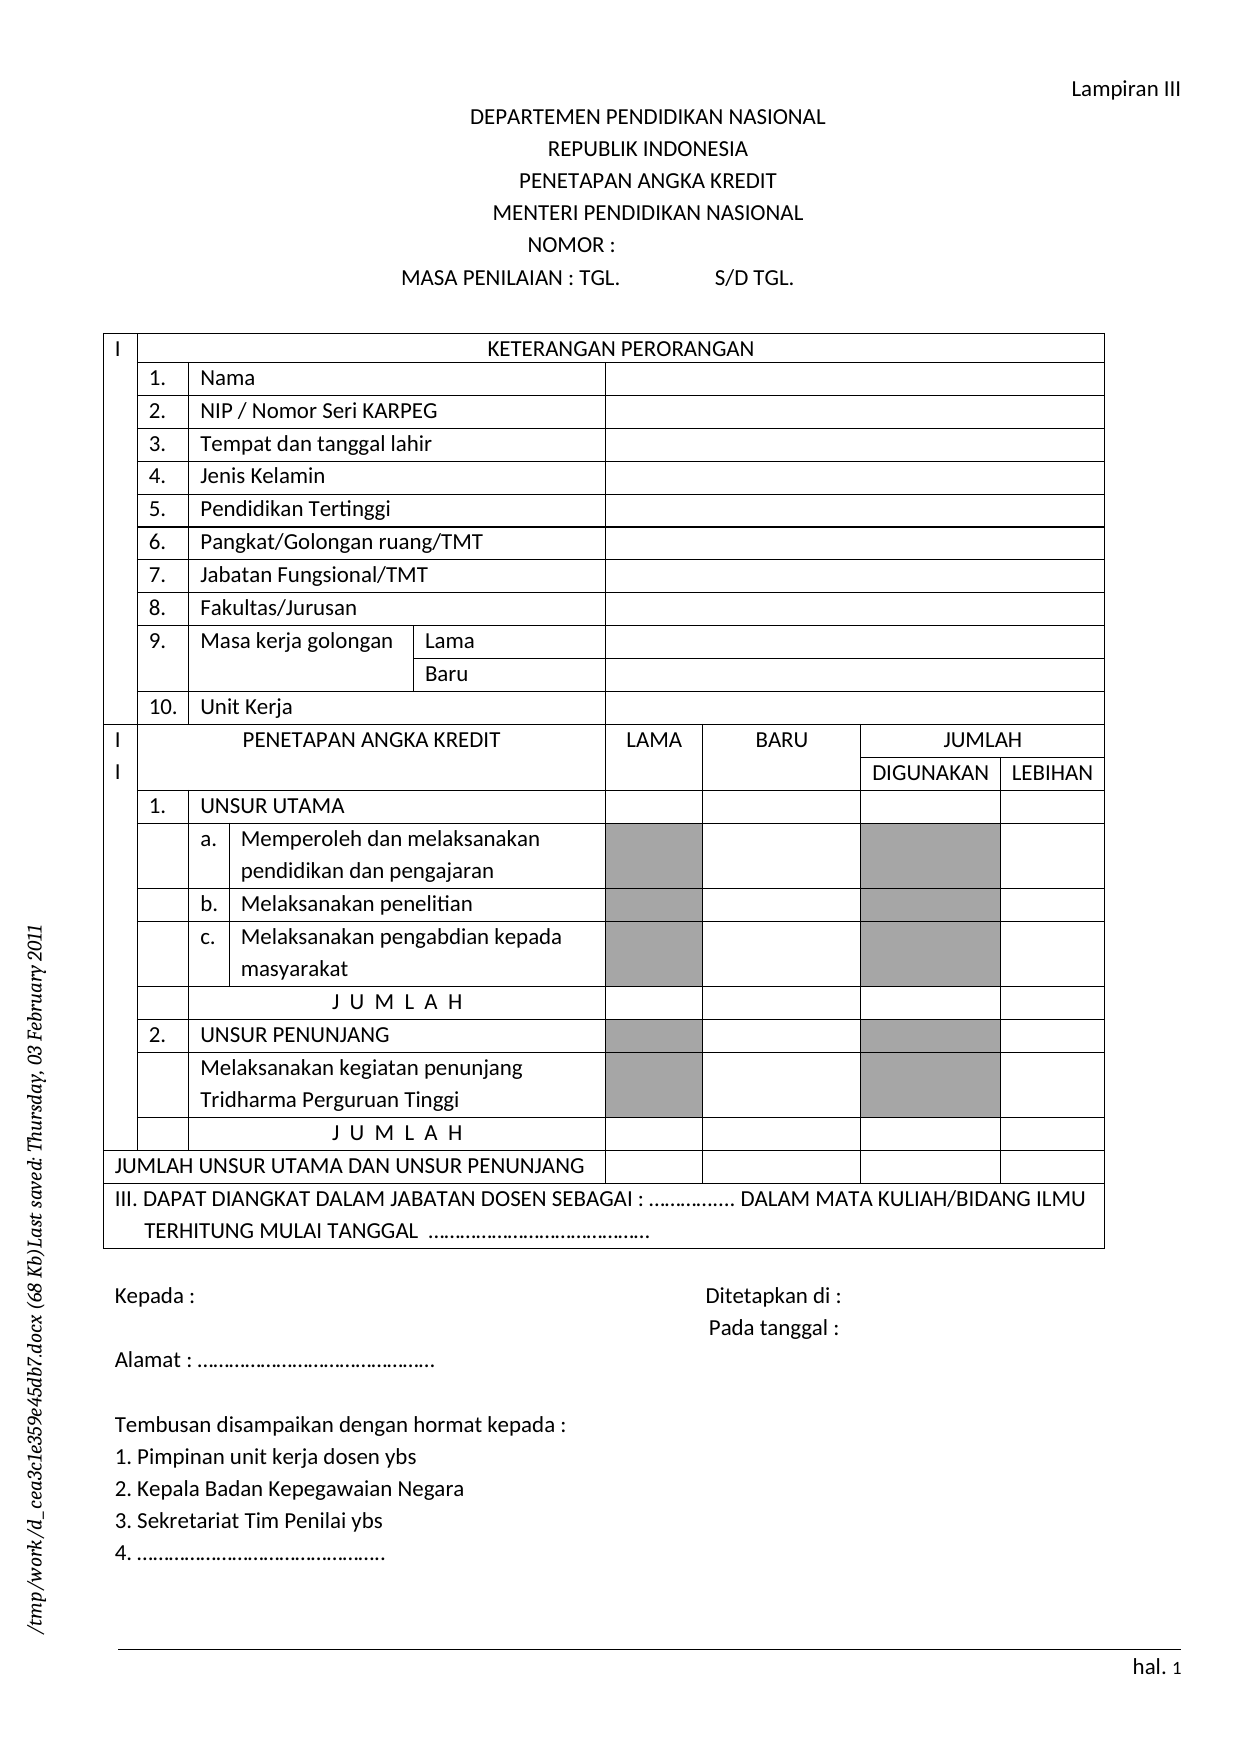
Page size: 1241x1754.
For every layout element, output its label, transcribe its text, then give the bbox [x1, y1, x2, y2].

text REPUBLIK INDONESIA [114, 134, 1181, 162]
table_cell [606, 692, 1104, 724]
table_cell c. [189, 922, 229, 986]
table_cell [861, 791, 1000, 823]
table_cell [861, 1151, 1000, 1183]
table_cell 1. [138, 363, 188, 395]
table_cell DIGUNAKAN [861, 758, 1000, 790]
table_cell Masa kerja golongan [189, 626, 413, 691]
table_cell [606, 1053, 702, 1117]
table_cell JUMLAH UNSUR UTAMA DAN UNSUR PENUNJANG [104, 1151, 605, 1183]
table_cell [703, 889, 860, 921]
table_cell [703, 1151, 860, 1183]
text Pada tanggal : [709, 1313, 930, 1341]
table_cell a. [189, 824, 229, 888]
table_cell [861, 922, 1000, 986]
table_cell [1001, 1118, 1104, 1150]
table_header I [104, 334, 137, 724]
table_cell [138, 889, 188, 921]
table_cell BARU [703, 725, 860, 790]
table_cell [606, 593, 1104, 625]
table_cell Lama [414, 626, 605, 658]
table_cell [138, 1053, 188, 1117]
table_cell Melaksanakan pengabdian kepada masyarakat [230, 922, 605, 986]
table_cell [1001, 922, 1104, 986]
table_cell [138, 1118, 188, 1150]
table_cell [861, 1053, 1000, 1117]
table_cell LEBIHAN [1001, 758, 1104, 790]
table_header KETERANGAN PERORANGAN [138, 334, 1104, 362]
table_cell Tempat dan tanggal lahir [189, 429, 605, 461]
text 3. Sekretariat Tim Penilai ybs [114, 1506, 1181, 1534]
table_cell [606, 1020, 702, 1052]
table_cell [606, 987, 702, 1019]
table_cell [1001, 791, 1104, 823]
table_cell 3. [138, 429, 188, 461]
table_cell [1001, 824, 1104, 888]
table_cell [606, 626, 1104, 658]
table_cell [606, 791, 702, 823]
table_cell Pendidikan Tertinggi [189, 495, 605, 526]
text MENTERI PENDIDIKAN NASIONAL [114, 198, 1181, 226]
text Alamat : ……………………………………… [114, 1345, 1181, 1373]
table_cell 1. [138, 791, 188, 823]
table_cell [861, 824, 1000, 888]
table_cell 6. [138, 528, 188, 559]
table_cell [1001, 1151, 1104, 1183]
text 2. Kepala Badan Kepegawaian Negara [114, 1474, 1181, 1502]
table_cell [1001, 1053, 1104, 1117]
table_cell [703, 1053, 860, 1117]
table_cell [138, 824, 188, 888]
table_cell III. DAPAT DIANGKAT DALAM JABATAN DOSEN SEBAGAI : ………….... DALAM MATA KULIAH/BIDANG ILMU TERHITUNG MULAI TANGGAL …………………………………… [104, 1184, 1104, 1248]
table_cell 5. [138, 495, 188, 526]
table_cell NIP / Nomor Seri KARPEG [189, 396, 605, 428]
table_cell Pangkat/Golongan ruang/TMT [189, 528, 605, 559]
table_cell [606, 889, 702, 921]
table_cell Jenis Kelamin [189, 462, 605, 493]
table_cell J U M L A H [189, 1118, 605, 1150]
table_cell 4. [138, 462, 188, 493]
table_cell UNSUR PENUNJANG [189, 1020, 605, 1052]
table_cell 10. [138, 692, 188, 724]
table_cell Memperoleh dan melaksanakan pendidikan dan pengajaran [230, 824, 605, 888]
text MASA PENILAIAN : TGL. 1-4-1998 S/D TGL. 31-7-2000 [114, 263, 1181, 291]
table_cell J U M L A H [189, 987, 605, 1019]
table_cell [606, 363, 1104, 395]
text PENETAPAN ANGKA KREDIT [114, 166, 1181, 194]
table_cell [861, 1118, 1000, 1150]
table_cell 2. [138, 396, 188, 428]
table_cell 2. [138, 1020, 188, 1052]
table_cell Nama [189, 363, 605, 395]
table_cell UNSUR UTAMA [189, 791, 605, 823]
table_cell 9. [138, 626, 188, 691]
text Tembusan disampaikan dengan hormat kepada : [114, 1410, 1181, 1438]
table_cell Melaksanakan kegiatan penunjang Tridharma Perguruan Tinggi [189, 1053, 605, 1117]
table_cell [1001, 987, 1104, 1019]
table_cell [606, 922, 702, 986]
table_cell [703, 791, 860, 823]
table_cell [606, 396, 1104, 428]
table_cell [606, 495, 1104, 526]
table_cell Fakultas/Jurusan [189, 593, 605, 625]
table_cell [606, 462, 1104, 493]
text Kepada : Ditetapkan di : [114, 1281, 797, 1309]
table_cell [703, 987, 860, 1019]
table_cell [606, 429, 1104, 461]
table_cell Jabatan Fungsional/TMT [189, 560, 605, 592]
table_cell [861, 987, 1000, 1019]
table_cell JUMLAH [861, 725, 1104, 757]
table_cell [606, 659, 1104, 691]
table_cell 8. [138, 593, 188, 625]
table_cell [1001, 889, 1104, 921]
text NOMOR : 1234/PAK/2000 [114, 231, 1181, 259]
table_cell II [104, 725, 137, 1150]
text 4. ……………………………………….. [114, 1538, 1181, 1566]
table_cell [606, 1118, 702, 1150]
table_cell [703, 1118, 860, 1150]
table_cell [861, 1020, 1000, 1052]
table_cell Baru [414, 659, 605, 691]
table_cell [606, 560, 1104, 592]
text 1. Pimpinan unit kerja dosen ybs [114, 1442, 1181, 1470]
table_cell [703, 922, 860, 986]
table_cell PENETAPAN ANGKA KREDIT [138, 725, 605, 790]
text DEPARTEMEN PENDIDIKAN NASIONAL [114, 102, 1181, 130]
table_cell Unit Kerja [189, 692, 605, 724]
table_cell [606, 1151, 702, 1183]
table_cell [703, 1020, 860, 1052]
table_cell [606, 528, 1104, 559]
table_cell LAMA [606, 725, 702, 790]
table_cell [138, 922, 188, 986]
table_cell [606, 824, 702, 888]
table_cell b. [189, 889, 229, 921]
table_cell 7. [138, 560, 188, 592]
table_cell [138, 987, 188, 1019]
table_cell [861, 889, 1000, 921]
table_cell Melaksanakan penelitian [230, 889, 605, 921]
table_cell [703, 824, 860, 888]
table_cell [1001, 1020, 1104, 1052]
